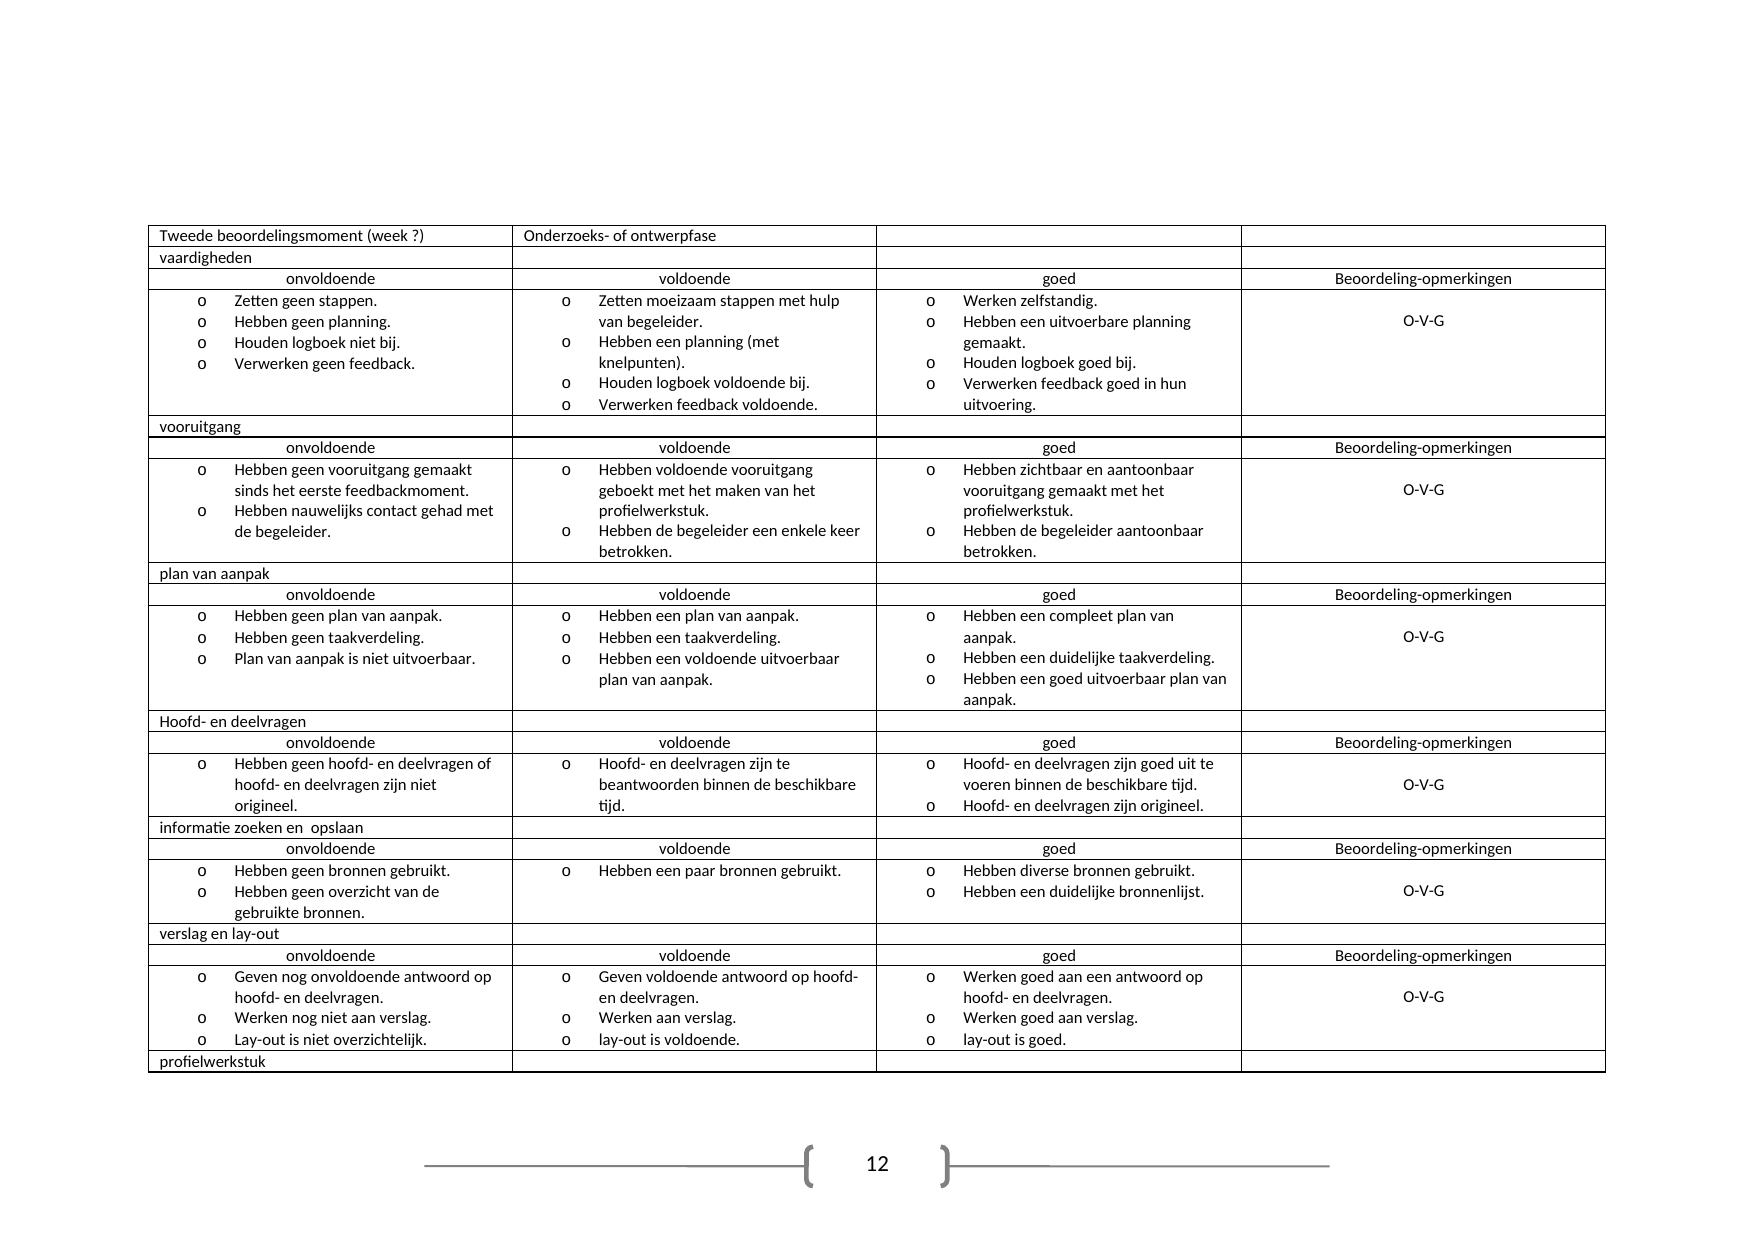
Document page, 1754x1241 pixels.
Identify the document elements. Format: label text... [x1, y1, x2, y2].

table_cell [877, 1051, 1241, 1071]
table_cell [513, 711, 876, 731]
table_cell Hebben een compleet plan van aanpak. Hebben een duidelijke taakverdeling. Hebben een goed uitvoerbaar plan van aanpak. [877, 606, 1241, 710]
table_cell O-V-G [1242, 860, 1605, 922]
table_cell voldoende [513, 584, 876, 605]
table_header Onderzoeks- of ontwerpfase [513, 226, 876, 246]
table_header [877, 226, 1241, 246]
table_cell [877, 247, 1241, 267]
table_cell Beoordeling-opmerkingen [1242, 269, 1605, 289]
table_cell [513, 247, 876, 267]
table_cell Hebben diverse bronnen gebruikt. Hebben een duidelijke bronnenlijst. [877, 860, 1241, 922]
table_cell [1242, 247, 1605, 267]
table_cell Hoofd- en deelvragen zijn te beantwoorden binnen de beschikbare tijd. [513, 754, 876, 816]
table_cell Beoordeling-opmerkingen [1242, 438, 1605, 458]
table_cell Beoordeling-opmerkingen [1242, 584, 1605, 605]
table_cell [1242, 924, 1605, 944]
table_header Tweede beoordelingsmoment (week ?) [149, 226, 512, 246]
table_cell goed [877, 945, 1241, 965]
table_cell Hebben geen bronnen gebruikt. Hebben geen overzicht van de gebruikte bronnen. [149, 860, 512, 922]
table_cell Werken goed aan een antwoord op hoofd- en deelvragen. Werken goed aan verslag. lay-out is goed. [877, 966, 1241, 1050]
table_cell Hebben geen hoofd- en deelvragen of hoofd- en deelvragen zijn niet origineel. [149, 754, 512, 816]
table_cell voldoende [513, 839, 876, 859]
table_cell [877, 817, 1241, 837]
table_cell Werken zelfstandig. Hebben een uitvoerbare planning gemaakt. Houden logboek goed bij. Verwerken feedback goed in hun uitvoering. [877, 290, 1241, 415]
table_cell onvoldoende [149, 269, 512, 289]
table_cell onvoldoende [149, 945, 512, 965]
table_cell plan van aanpak [149, 563, 512, 583]
table_cell informatie zoeken en opslaan [149, 817, 512, 837]
table_cell onvoldoende [149, 438, 512, 458]
table_cell Hebben zichtbaar en aantoonbaar vooruitgang gemaakt met het profielwerkstuk. Hebben de begeleider aantoonbaar betrokken. [877, 459, 1241, 562]
table_cell voldoende [513, 732, 876, 752]
table_cell [513, 1051, 876, 1071]
table_cell Geven nog onvoldoende antwoord op hoofd- en deelvragen. Werken nog niet aan verslag. Lay-out is niet overzichtelijk. [149, 966, 512, 1050]
table_cell O-V-G [1242, 459, 1605, 562]
table_cell [1242, 711, 1605, 731]
table_cell [1242, 416, 1605, 436]
table_cell Hoofd- en deelvragen zijn goed uit te voeren binnen de beschikbare tijd. Hoofd- en deelvragen zijn origineel. [877, 754, 1241, 816]
table_cell goed [877, 839, 1241, 859]
table_cell [513, 563, 876, 583]
table_cell Beoordeling-opmerkingen [1242, 732, 1605, 752]
table_cell onvoldoende [149, 732, 512, 752]
table_cell Zetten geen stappen. Hebben geen planning. Houden logboek niet bij. Verwerken geen feedback. [149, 290, 512, 415]
table_cell [877, 924, 1241, 944]
table_cell [1242, 1051, 1605, 1071]
table_cell O-V-G [1242, 966, 1605, 1050]
table_cell Beoordeling-opmerkingen [1242, 839, 1605, 859]
table_cell Hebben geen plan van aanpak. Hebben geen taakverdeling. Plan van aanpak is niet uitvoerbaar. [149, 606, 512, 710]
table_cell O-V-G [1242, 606, 1605, 710]
table_cell Hebben een paar bronnen gebruikt. [513, 860, 876, 922]
table_cell Zetten moeizaam stappen met hulp van begeleider. Hebben een planning (met knelpunten). Houden logboek voldoende bij. Verwerken feedback voldoende. [513, 290, 876, 415]
table_cell goed [877, 438, 1241, 458]
table_cell voldoende [513, 438, 876, 458]
table_cell Hebben een plan van aanpak. Hebben een taakverdeling. Hebben een voldoende uitvoerbaar plan van aanpak. [513, 606, 876, 710]
table_cell O-V-G [1242, 754, 1605, 816]
table_cell voldoende [513, 945, 876, 965]
table_cell onvoldoende [149, 839, 512, 859]
table_cell [513, 817, 876, 837]
table_cell [877, 711, 1241, 731]
table_cell [1242, 817, 1605, 837]
table_cell goed [877, 732, 1241, 752]
table_cell vooruitgang [149, 416, 512, 436]
table_cell vaardigheden [149, 247, 512, 267]
table_cell Beoordeling-opmerkingen [1242, 945, 1605, 965]
table_cell Hebben voldoende vooruitgang geboekt met het maken van het profielwerkstuk. Hebben de begeleider een enkele keer betrokken. [513, 459, 876, 562]
table_cell [877, 563, 1241, 583]
table_cell Hoofd- en deelvragen [149, 711, 512, 731]
table_cell verslag en lay-out [149, 924, 512, 944]
table_cell O-V-G [1242, 290, 1605, 415]
table_cell goed [877, 584, 1241, 605]
table_cell [877, 416, 1241, 436]
table_cell onvoldoende [149, 584, 512, 605]
table_cell [1242, 563, 1605, 583]
table_cell goed [877, 269, 1241, 289]
table_cell voldoende [513, 269, 876, 289]
table_cell Geven voldoende antwoord op hoofd- en deelvragen. Werken aan verslag. lay-out is voldoende. [513, 966, 876, 1050]
table_cell profielwerkstuk [149, 1051, 512, 1071]
table_cell [513, 924, 876, 944]
table_cell Hebben geen vooruitgang gemaakt sinds het eerste feedbackmoment. Hebben nauwelijks contact gehad met de begeleider. [149, 459, 512, 562]
table_header [1242, 226, 1605, 246]
table_cell [513, 416, 876, 436]
